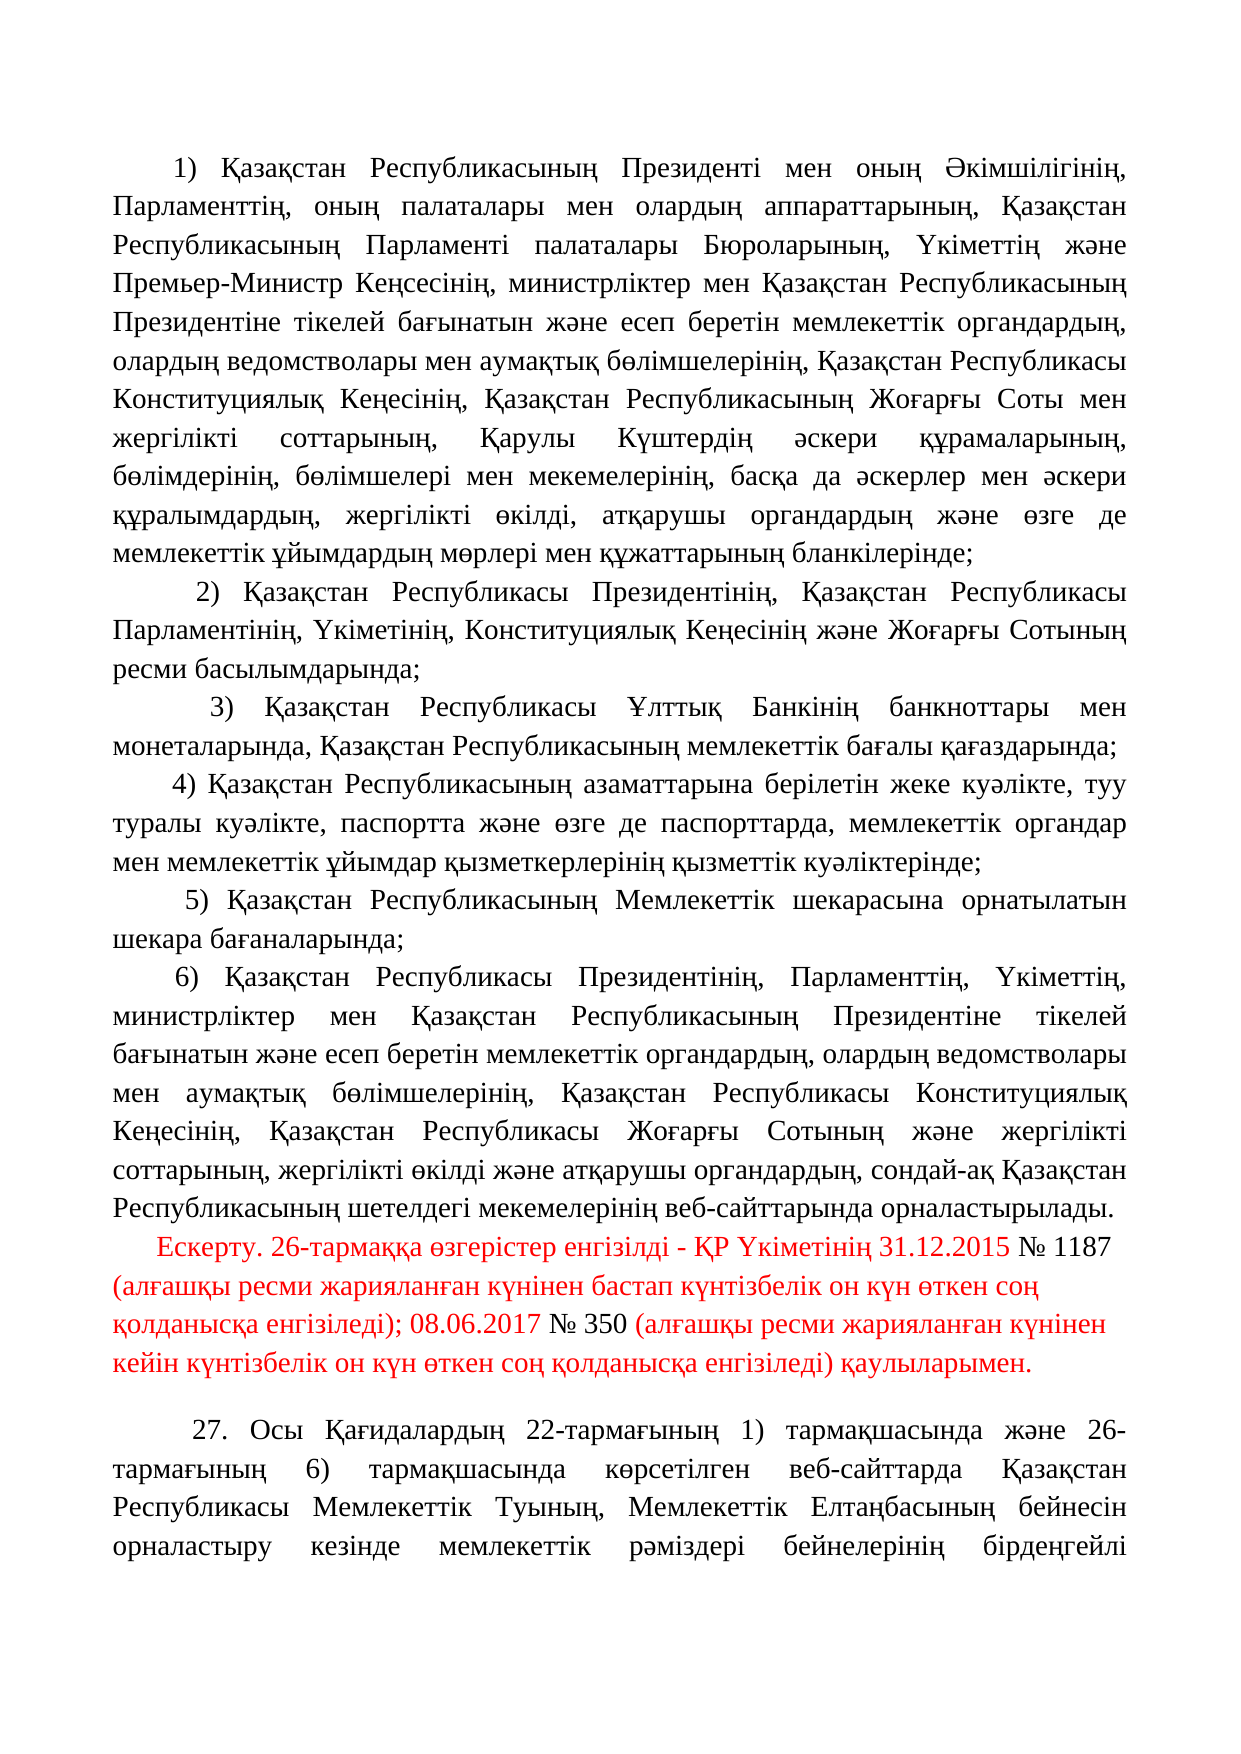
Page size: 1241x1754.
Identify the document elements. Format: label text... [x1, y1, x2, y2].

text 2) Қазақстан Республикасы Президентінің, Қазақстан Республикасы Парламентінің, Үкіметінің, Конституциялық Кеңесінің және Жоғарғы Сотының ресми басылымдарында; [112, 574, 1128, 684]
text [112, 1412, 1128, 1562]
text Ескерту. 26-тармаққа өзгерістер енгізілді - ҚР Үкіметінің 31.12.2015 № 1187 (алғашқы ресми жарияланған күнінен бастап күнтізбелік он күн өткен соң қолданысқа енгізіледі); 08.06.2017 № 350 (алғашқы ресми жарияланған күнінен кейін күнтізбелік он күн өткен соң қолданысқа енгізіледі) қаулыларымен. [112, 1229, 1128, 1408]
text 3) Қазақстан Республикасы Ұлттық Банкінің банкноттары мен монеталарында, Қазақстан Республикасының мемлекеттік бағалы қағаздарында; [112, 689, 1128, 762]
text 1) Қазақстан Республикасының Президентi мен оның Әкiмшiлiгiнiң, Парламенттiң, оның палаталары мен олардың аппараттарының, Қазақстан Республикасының Парламентi палаталары Бюроларының, Үкiметтiң және Премьер-Министр Кеңсесiнiң, министрлiктер мен Қазақстан Республикасының Президентiне тiкелей бағынатын және есеп беретiн мемлекеттiк органдардың, олардың ведомстволары мен аумақтық бөлiмшелерiнiң, Қазақстан Республикасы Конституциялық Кеңесiнiң, Қазақстан Республикасының Жоғарғы Соты мен жергiлiктi соттарының, Қарулы Күштердiң әскери құрамаларының, бөлiмдерiнiң, бөлiмшелерi мен мекемелерiнiң, басқа да әскерлер мен әскери құралымдардың, жергiлiктi өкiлдi, атқарушы органдардың және өзге де мемлекеттiк ұйымдардың мөрлерi мен құжаттарының бланкiлерiнде; [112, 150, 1128, 569]
text 5) Қазақстан Республикасының Мемлекеттік шекарасына орнатылатын шекара бағаналарында; [112, 882, 1128, 954]
text 6) Қазақстан Республикасы Президентiнiң, Парламенттiң, Үкiметтiң, министрлiктер мен Қазақстан Республикасының Президентiне тiкелей бағынатын және есеп беретiн мемлекеттiк органдардың, олардың ведомстволары мен аумақтық бөлiмшелерiнiң, Қазақстан Республикасы Конституциялық Кеңесiнiң, Қазақстан Республикасы Жоғарғы Сотының және жергiлiктi соттарының, жергiлiктi өкiлдi және атқарушы органдардың, сондай-ақ Қазақстан Республикасының шетелдегi мекемелерiнiң веб-сайттарында орналастырылады. [112, 959, 1128, 1224]
text 4) Қазақстан Республикасының азаматтарына берілетін жеке куәлікте, туу туралы куәлікте, паспортта және өзге де паспорттарда, мемлекеттік органдар мен мемлекеттік ұйымдар қызметкерлерінің қызметтік куәліктерінде; [112, 767, 1128, 877]
